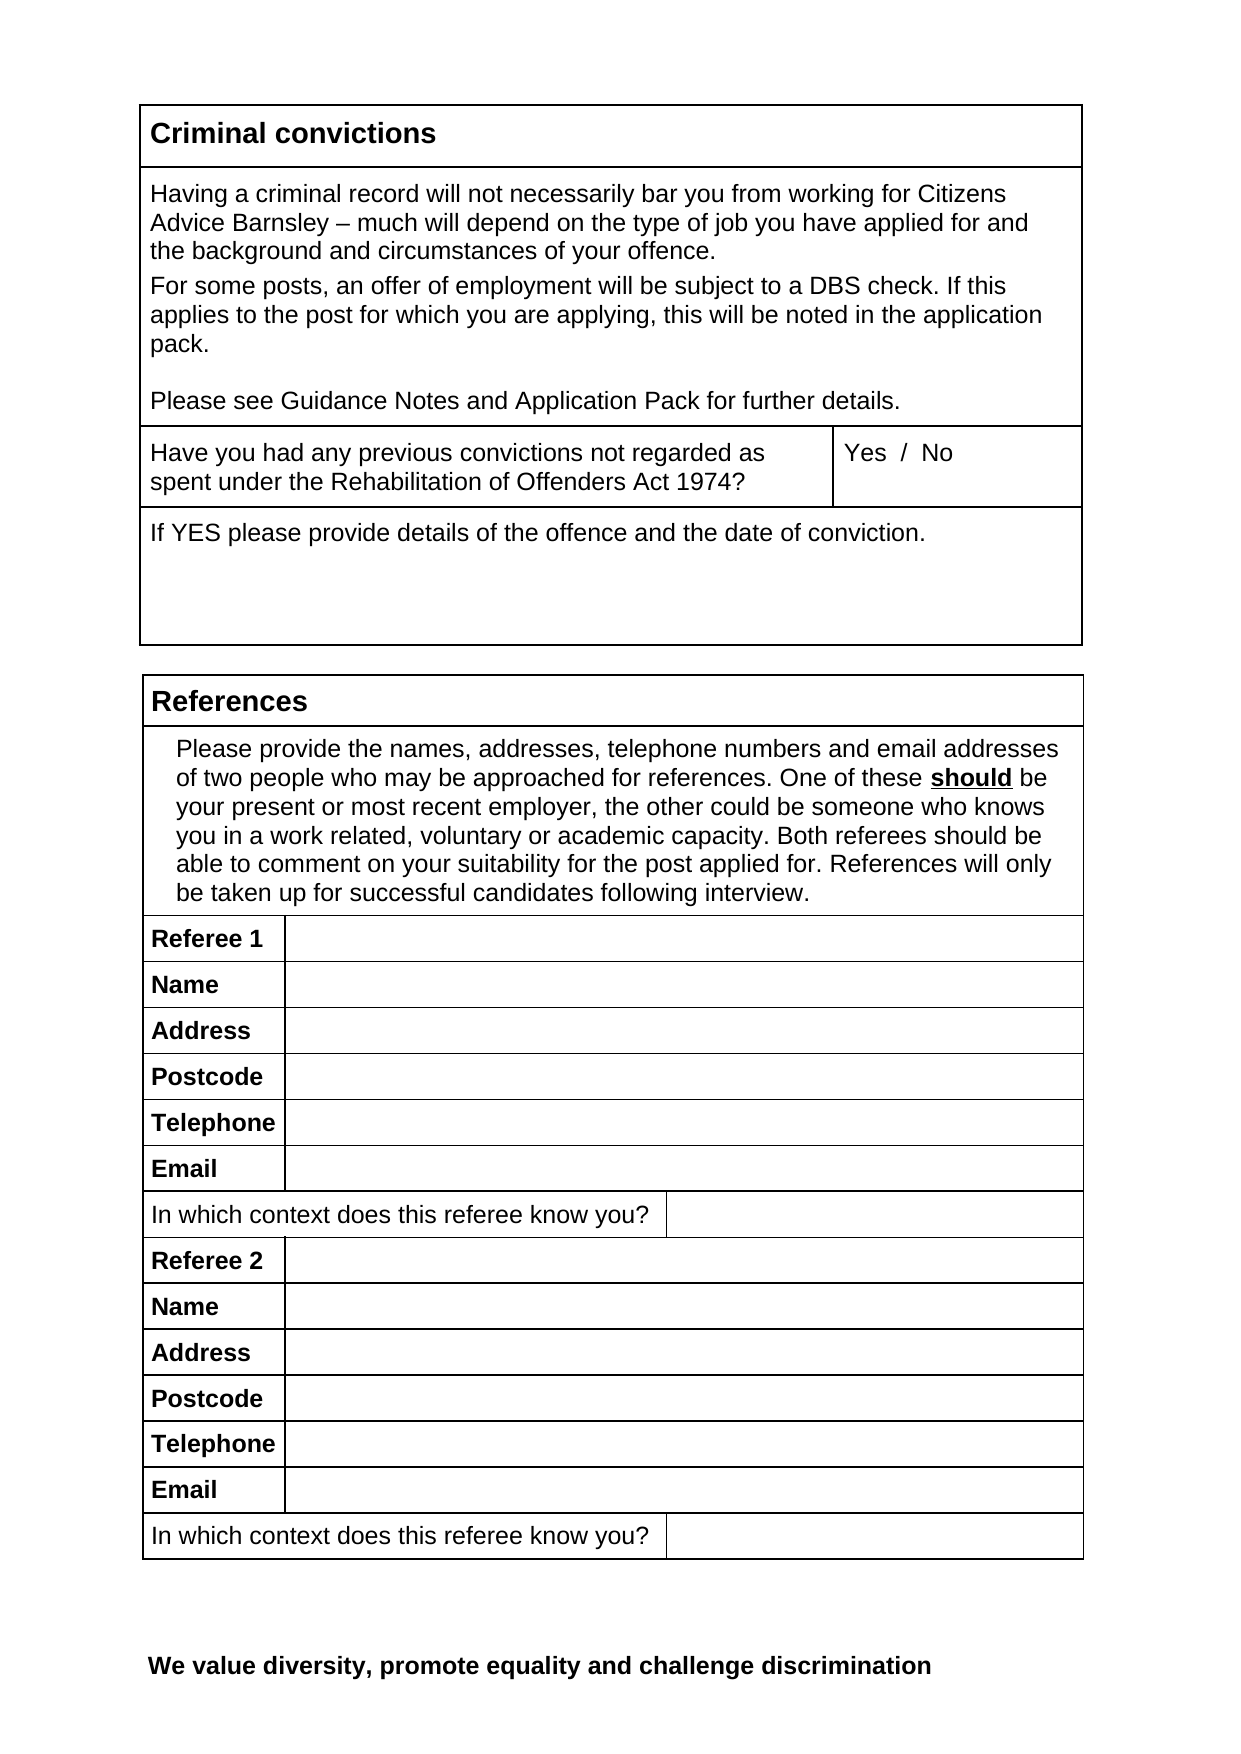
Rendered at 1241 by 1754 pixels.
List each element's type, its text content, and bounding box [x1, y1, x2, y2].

table_cell Have you had any previous convictions not regarded as spent under the Rehabilitation of Offenders Act 1974? [141, 427, 832, 506]
table_cell [286, 1100, 1083, 1144]
table_header Criminal convictions [141, 106, 1081, 166]
table_cell Yes / No [834, 427, 1081, 506]
table_cell [286, 1284, 1083, 1328]
table_cell In which context does this referee know you? [144, 1514, 666, 1558]
table_cell Address [144, 1330, 284, 1374]
table_cell Address [144, 1008, 284, 1053]
table_cell Postcode [144, 1054, 284, 1098]
table_cell [286, 916, 1083, 961]
table_cell In which context does this referee know you? [144, 1192, 666, 1236]
table_cell [286, 1008, 1083, 1053]
table_cell Please provide the names, addresses, telephone numbers and email addresses of two people who may be approached for references. One of these should be your present or most recent employer, the other could be someone who knows you in a work related, voluntary or academic capacity. Both referees should be able to comment on your suitability for the post applied for. References will only be taken up for successful candidates following interview. [144, 727, 1083, 915]
table_cell [286, 1238, 1083, 1282]
table_cell Postcode [144, 1376, 284, 1420]
table_cell [286, 1422, 1083, 1466]
table_cell [286, 1330, 1083, 1374]
table_cell If YES please provide details of the offence and the date of conviction. [141, 508, 1081, 643]
table_cell Telephone [144, 1422, 284, 1466]
table_cell Telephone [144, 1100, 284, 1144]
table_cell [286, 1054, 1083, 1098]
table_cell [286, 1146, 1083, 1190]
table_cell [286, 1376, 1083, 1420]
table_cell [667, 1192, 1083, 1236]
table_cell Referee 1 [144, 916, 284, 961]
table_cell [286, 1468, 1083, 1512]
table_cell Having a criminal record will not necessarily bar you from working for Citizens Advice Barnsley – much will depend on the type of job you have applied for and the background and circumstances of your offence. For some posts, an offer of employment will be subject to a DBS check. If this applies to the post for which you are applying, this will be noted in the application pack. Please see Guidance Notes and Application Pack for further details. [141, 168, 1081, 425]
table_cell Name [144, 962, 284, 1007]
table_cell [667, 1514, 1083, 1558]
table_cell Referee 2 [144, 1238, 284, 1282]
table_cell Email [144, 1146, 284, 1190]
table_header References [144, 676, 1083, 725]
table_cell [286, 962, 1083, 1007]
table_cell Name [144, 1284, 284, 1328]
table_cell Email [144, 1468, 284, 1512]
